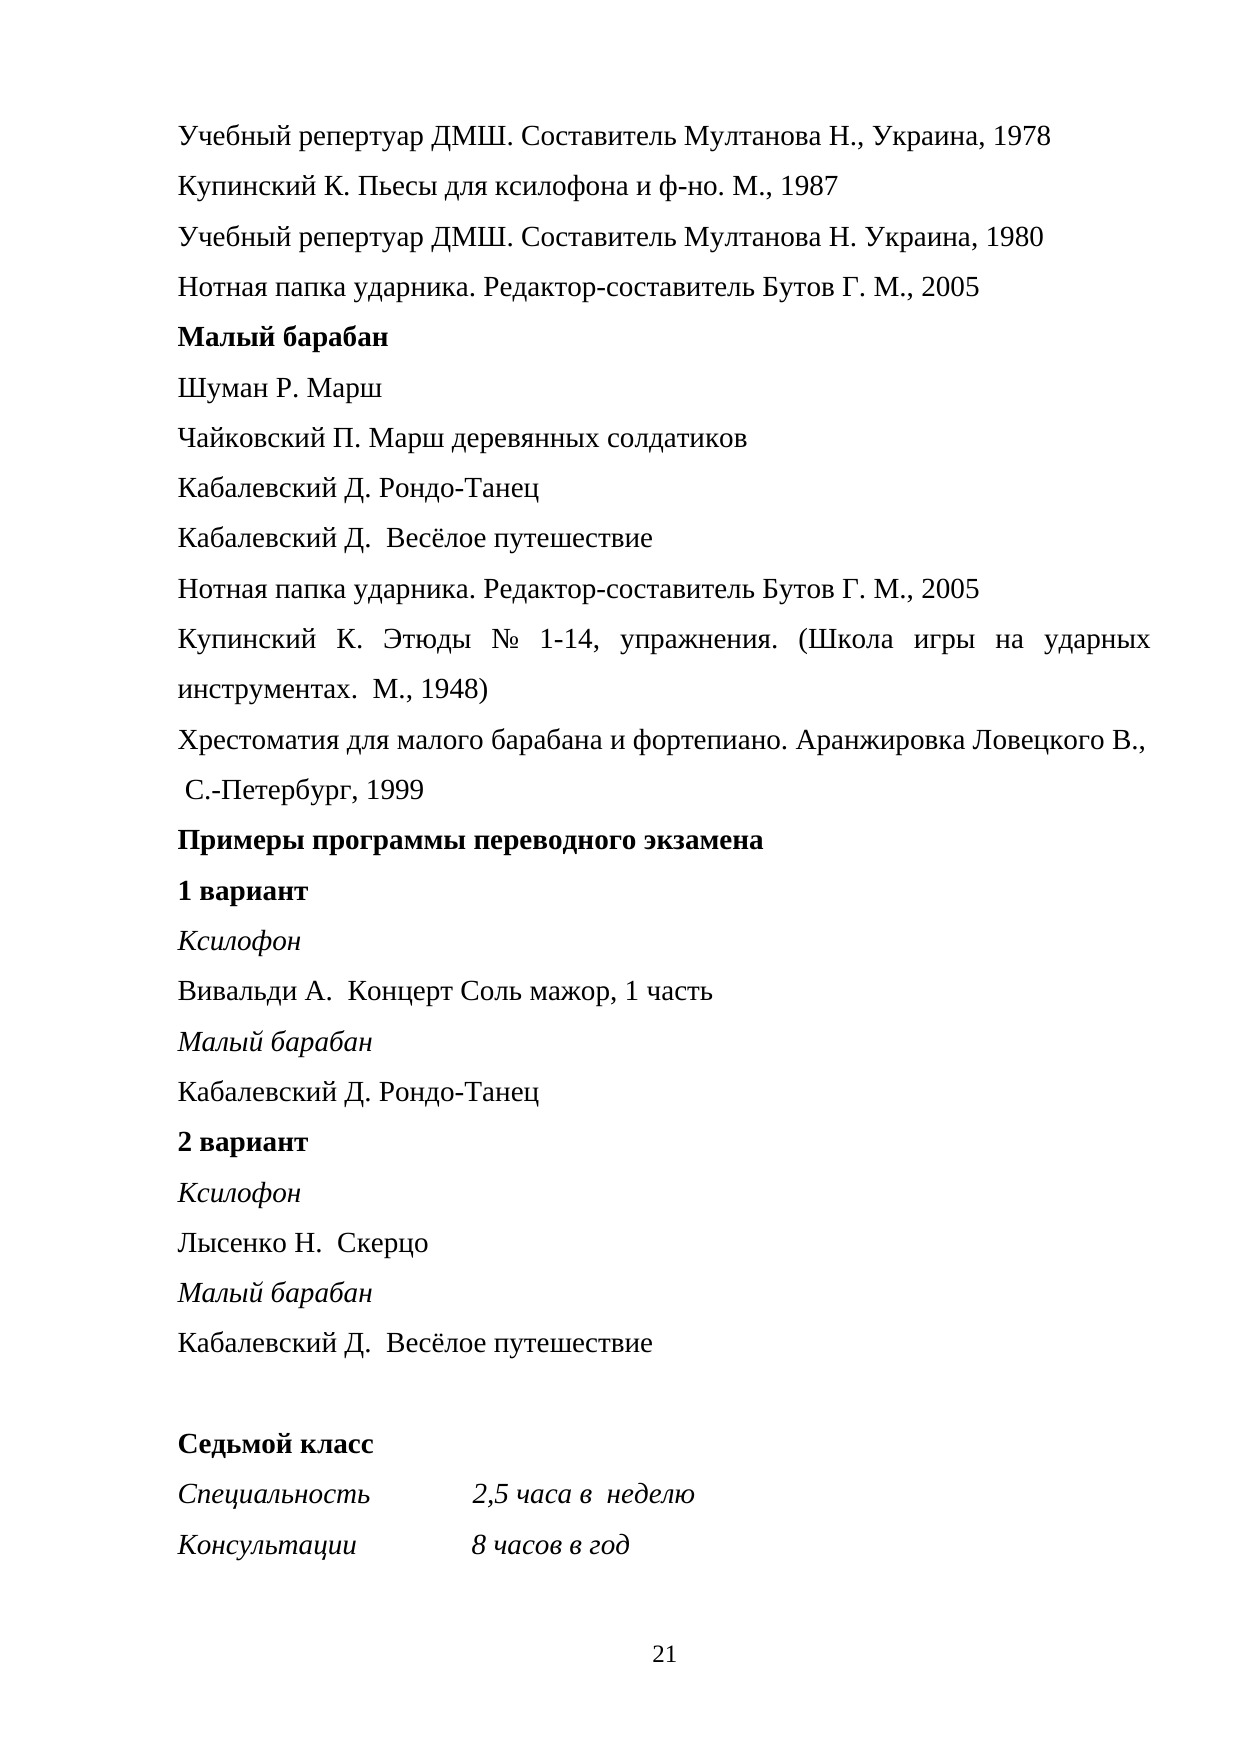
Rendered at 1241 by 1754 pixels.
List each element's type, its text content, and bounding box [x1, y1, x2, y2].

text Учебный репертуар ДМШ. Составитель Мултанова Н., Украина, 1978 [177, 118, 1152, 152]
text Малый барабан [177, 1275, 1152, 1309]
text Нотная папка ударника. Редактор-составитель Бутов Г. М., 2005 [177, 269, 1152, 303]
text Кабалевский Д. Рондо-Танец [177, 470, 1152, 504]
text Примеры программы переводного экзамена [177, 822, 1152, 856]
text Вивальди А. Концерт Соль мажор, 1 часть [177, 973, 1152, 1007]
text Ксилофон [177, 1175, 1152, 1208]
text Малый барабан [177, 319, 1152, 353]
text Кабалевский Д. Рондо-Танец [177, 1074, 1152, 1108]
text Консультации 8 часов в год [177, 1527, 1152, 1560]
text 1 вариант [177, 873, 1152, 906]
text Лысенко Н. Скерцо [177, 1225, 1152, 1258]
text Чайковский П. Марш деревянных солдатиков [177, 420, 1152, 453]
text Ксилофон [177, 923, 1152, 957]
text Купинский К. Пьесы для ксилофона и ф-но. М., 1987 [177, 168, 1152, 202]
text Купинский К. Этюды № 1-14, упражнения. (Школа игры на ударных инструментах. М., 1948) [177, 621, 1152, 705]
text 2 вариант [177, 1124, 1152, 1158]
text Хрестоматия для малого барабана и фортепиано. Аранжировка Ловецкого В., [177, 722, 1152, 755]
text Шуман Р. Марш [177, 370, 1152, 403]
text Специальность 2,5 часа в неделю [177, 1477, 1152, 1510]
text Кабалевский Д. Весёлое путешествие [177, 521, 1152, 554]
text Малый барабан [177, 1024, 1152, 1057]
text Нотная папка ударника. Редактор-составитель Бутов Г. М., 2005 [177, 571, 1152, 604]
text Седьмой класс [177, 1426, 1152, 1460]
text Учебный репертуар ДМШ. Составитель Мултанова Н. Украина, 1980 [177, 219, 1152, 252]
text Кабалевский Д. Весёлое путешествие [177, 1326, 1152, 1359]
text С.-Петербург, 1999 [177, 772, 1152, 806]
